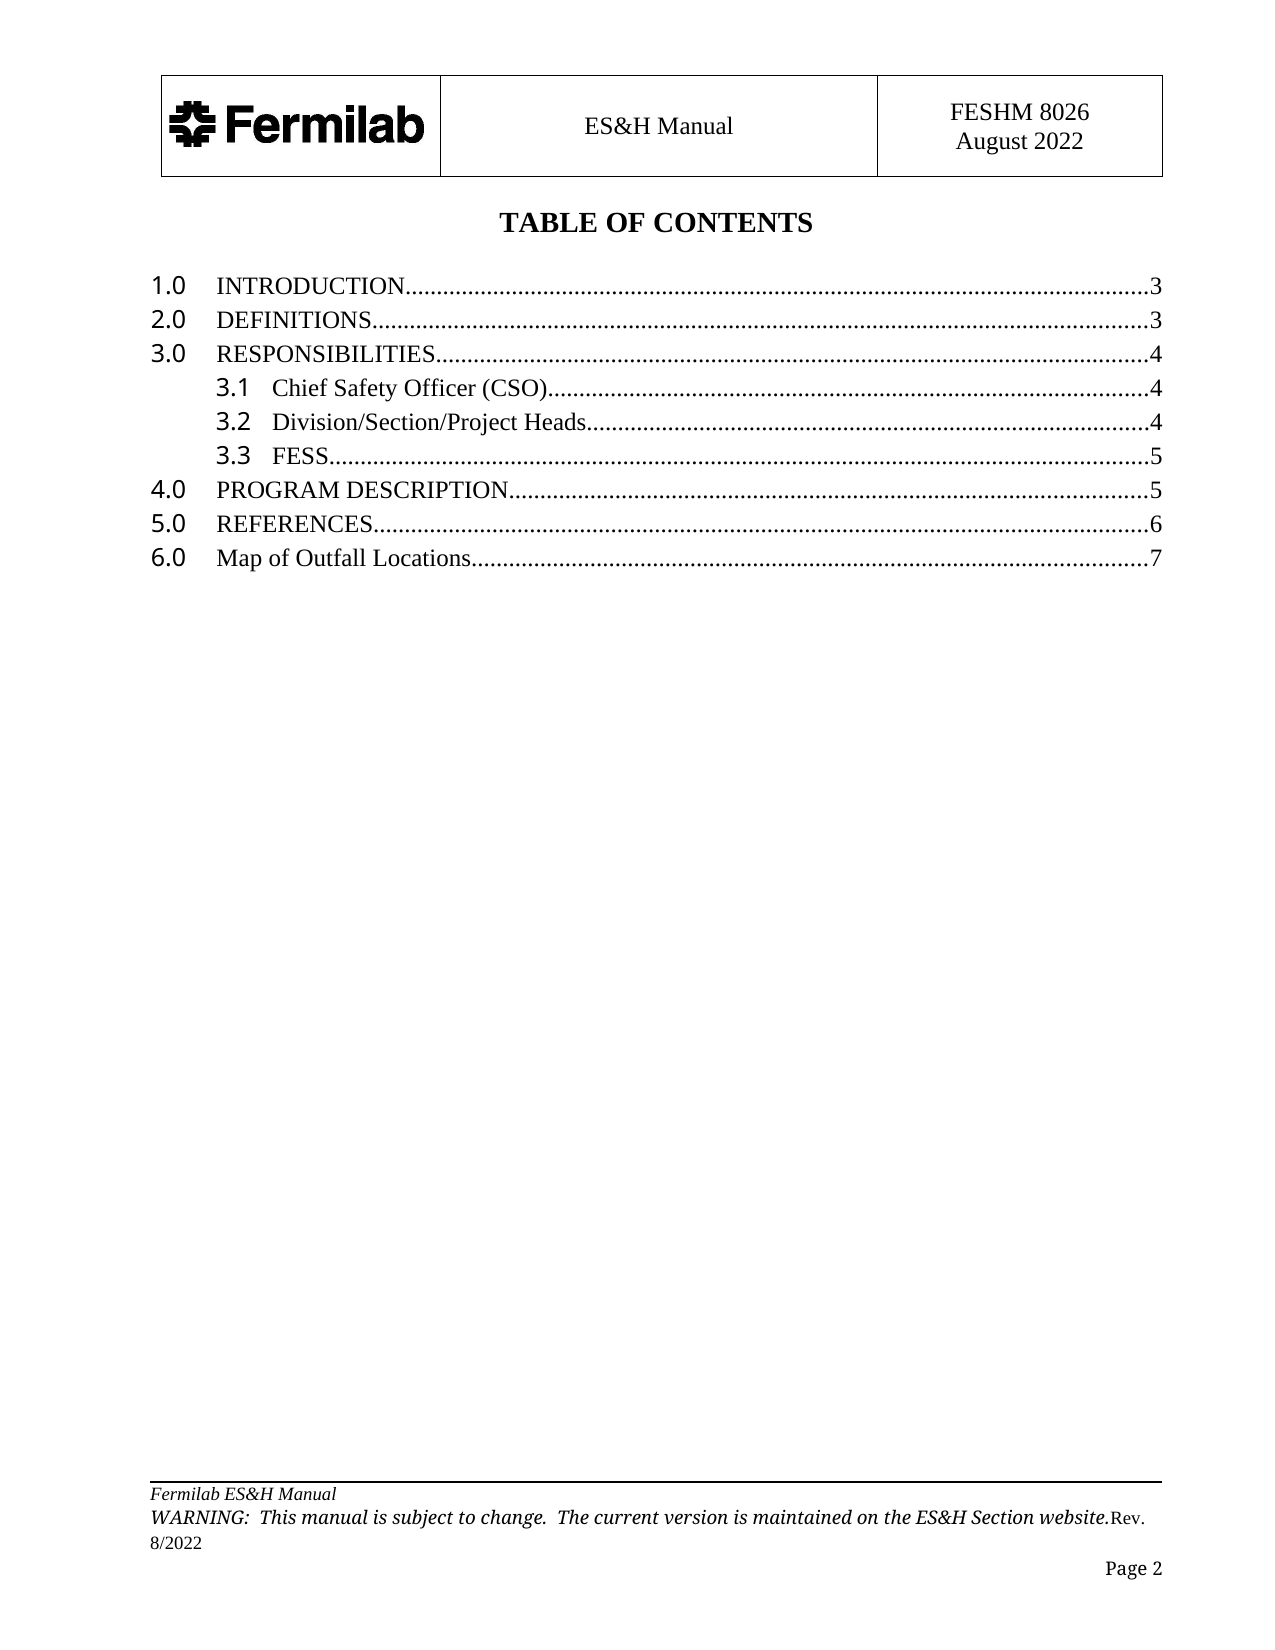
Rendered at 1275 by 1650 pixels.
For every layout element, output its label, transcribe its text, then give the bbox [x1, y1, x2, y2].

text 3.2 Division/Section/Project Heads 4 [216, 404, 1162, 438]
text 3.1 Chief Safety Officer (CSO) 4 [216, 370, 1162, 404]
text 1.0 INTRODUCTION 3 [150, 268, 1162, 302]
picture [169, 101, 424, 147]
text 3.0 RESPONSIBILITIES 4 [150, 336, 1162, 370]
text 6.0 Map of Outfall Locations 7 [150, 540, 1162, 574]
text 3.3 FESS 5 [216, 438, 1162, 472]
text 5.0 REFERENCES 6 [150, 506, 1162, 540]
text 2.0 DEFINITIONS 3 [150, 302, 1162, 336]
text TABLE OF CONTENTS [150, 205, 1162, 239]
text 4.0 PROGRAM DESCRIPTION 5 [150, 472, 1162, 506]
